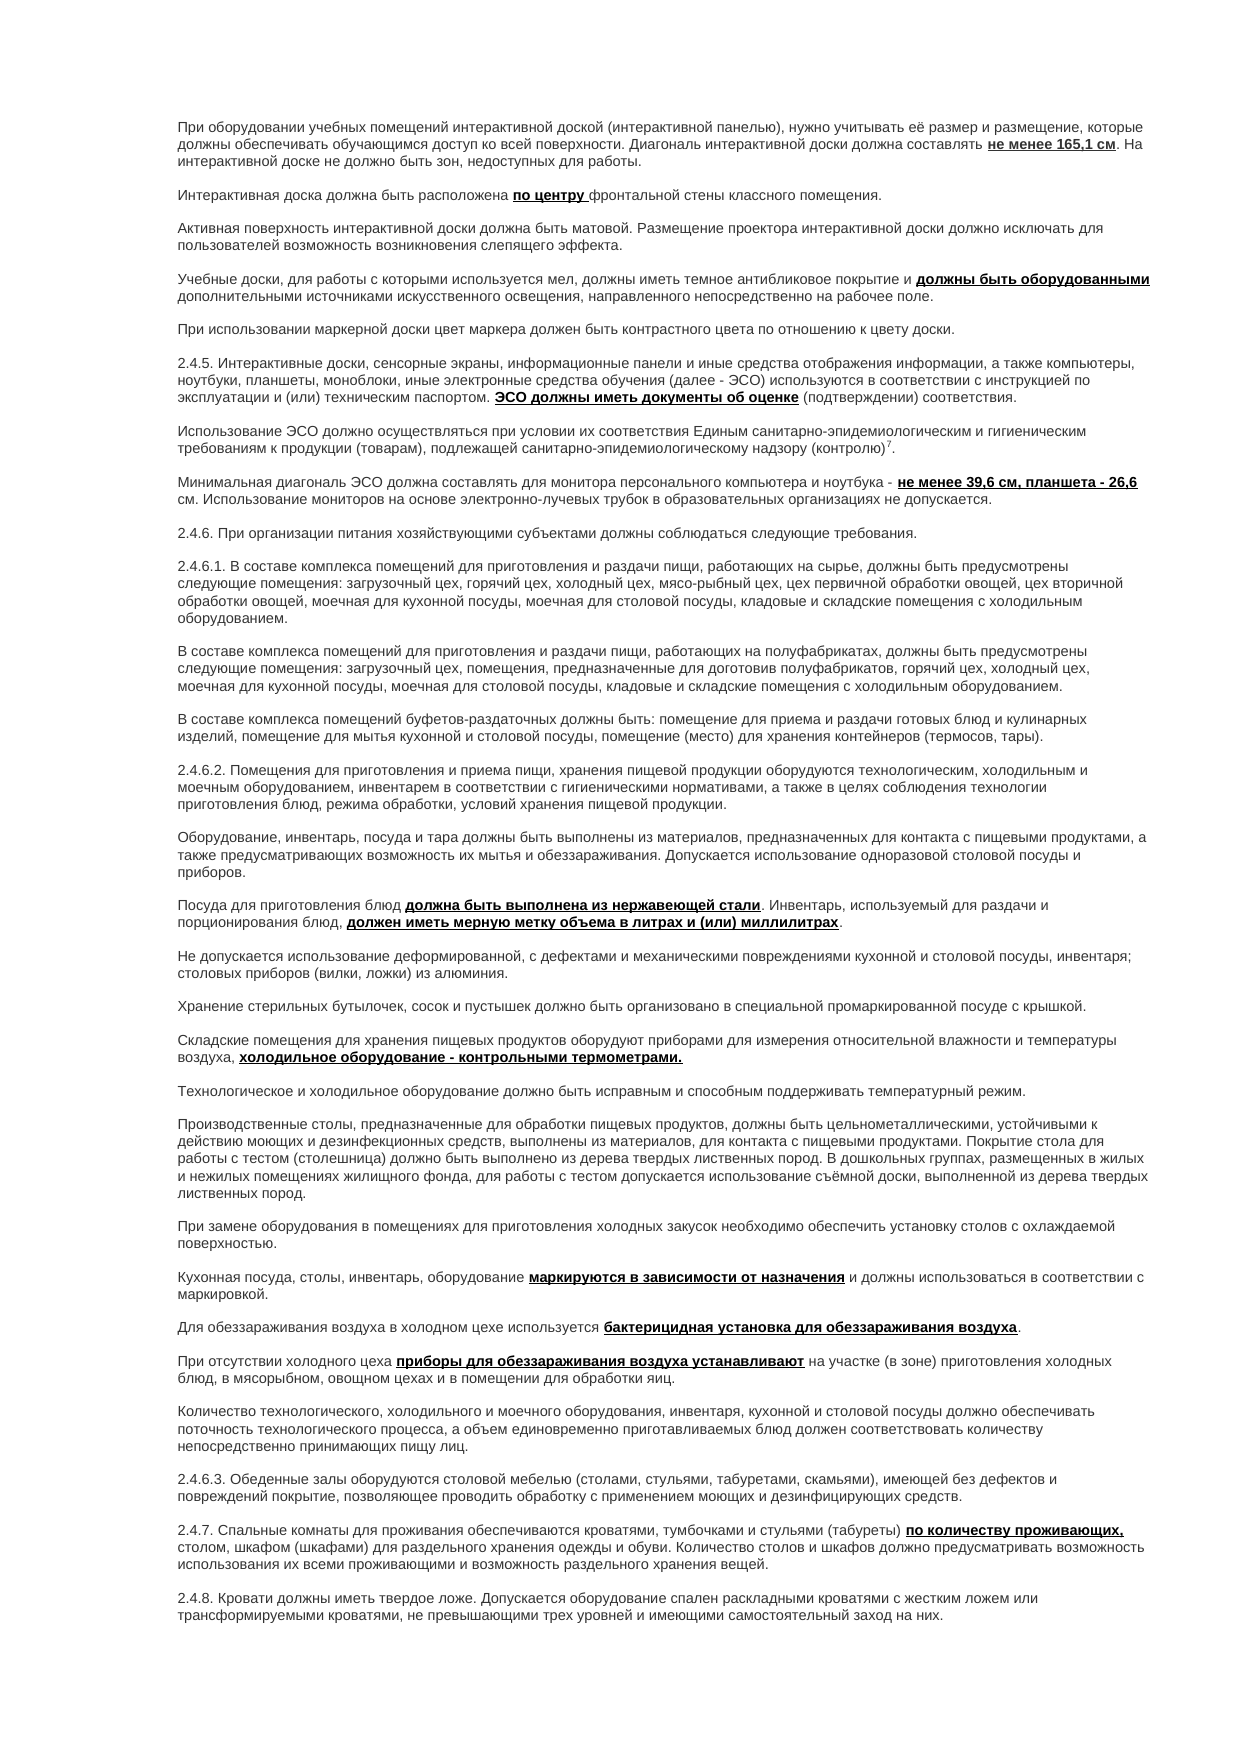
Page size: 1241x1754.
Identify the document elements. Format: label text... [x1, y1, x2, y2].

text Не допускается использование деформированной, с дефектами и механическими повреждениями кухонной и столовой посуды, инвентаря; столовых приборов (вилки, ложки) из алюминия. [177, 947, 1152, 981]
text При оборудовании учебных помещений интерактивной доской (интерактивной панелью), нужно учитывать её размер и размещение, которые должны обеспечивать обучающимся доступ ко всей поверхности. Диагональ интерактивной доски должна составлять не менее 165,1 см. На интерактивной доске не должно быть зон, недоступных для работы. [177, 118, 1152, 170]
text Складские помещения для хранения пищевых продуктов оборудуют приборами для измерения относительной влажности и температуры воздуха, холодильное оборудование - контрольными термометрами. [177, 1031, 1152, 1066]
text Минимальная диагональ ЭСО должна составлять для монитора персонального компьютера и ноутбука - не менее 39,6 см, планшета - 26,6 см. Использование мониторов на основе электронно-лучевых трубок в образовательных организациях не допускается. [177, 473, 1152, 508]
text Производственные столы, предназначенные для обработки пищевых продуктов, должны быть цельнометаллическими, устойчивыми к действию моющих и дезинфекционных средств, выполнены из материалов, для контакта с пищевыми продуктами. Покрытие стола для работы с тестом (столешница) должно быть выполнено из дерева твердых лиственных пород. В дошкольных группах, размещенных в жилых и нежилых помещениях жилищного фонда, для работы с тестом допускается использование съёмной доски, выполненной из дерева твердых лиственных пород. [177, 1115, 1152, 1201]
text Активная поверхность интерактивной доски должна быть матовой. Размещение проектора интерактивной доски должно исключать для пользователей возможность возникновения слепящего эффекта. [177, 219, 1152, 254]
text Количество технологического, холодильного и моечного оборудования, инвентаря, кухонной и столовой посуды должно обеспечивать поточность технологического процесса, а объем единовременно приготавливаемых блюд должен соответствовать количеству непосредственно принимающих пищу лиц. [177, 1403, 1152, 1454]
text Учебные доски, для работы с которыми используется мел, должны иметь темное антибликовое покрытие и должны быть оборудованными дополнительными источниками искусственного освещения, направленного непосредственно на рабочее поле. [177, 270, 1152, 304]
text 2.4.8. Кровати должны иметь твердое ложе. Допускается оборудование спален раскладными кроватями с жестким ложем или трансформируемыми кроватями, не превышающими трех уровней и имеющими самостоятельный заход на них. [177, 1589, 1152, 1623]
text 2.4.6.2. Помещения для приготовления и приема пищи, хранения пищевой продукции оборудуются технологическим, холодильным и моечным оборудованием, инвентарем в соответствии с гигиеническими нормативами, а также в целях соблюдения технологии приготовления блюд, режима обработки, условий хранения пищевой продукции. [177, 761, 1152, 812]
text 2.4.6. При организации питания хозяйствующими субъектами должны соблюдаться следующие требования. [177, 524, 1152, 541]
text В составе комплекса помещений буфетов-раздаточных должны быть: помещение для приема и раздачи готовых блюд и кулинарных изделий, помещение для мытья кухонной и столовой посуды, помещение (место) для хранения контейнеров (термосов, тары). [177, 710, 1152, 744]
text Использование ЭСО должно осуществляться при условии их соответствия Единым санитарно-эпидемиологическим и гигиеническим требованиям к продукции (товарам), подлежащей санитарно-эпидемиологическому надзору (контролю)7. [177, 422, 1152, 457]
text Кухонная посуда, столы, инвентарь, оборудование маркируются в зависимости от назначения и должны использоваться в соответствии с маркировкой. [177, 1268, 1152, 1302]
text Посуда для приготовления блюд должна быть выполнена из нержавеющей стали. Инвентарь, используемый для раздачи и порционирования блюд, должен иметь мерную метку объема в литрах и (или) миллилитрах. [177, 896, 1152, 931]
text При использовании маркерной доски цвет маркера должен быть контрастного цвета по отношению к цвету доски. [177, 321, 1152, 338]
text Интерактивная доска должна быть расположена по центру фронтальной стены классного помещения. [177, 186, 1152, 203]
text 2.4.5. Интерактивные доски, сенсорные экраны, информационные панели и иные средства отображения информации, а также компьютеры, ноутбуки, планшеты, моноблоки, иные электронные средства обучения (далее - ЭСО) используются в соответствии с инструкцией по эксплуатации и (или) техническим паспортом. ЭСО должны иметь документы об оценке (подтверждении) соответствия. [177, 354, 1152, 406]
text Для обеззараживания воздуха в холодном цехе используется бактерицидная установка для обеззараживания воздуха. [177, 1319, 1152, 1336]
text При замене оборудования в помещениях для приготовления холодных закусок необходимо обеспечить установку столов с охлаждаемой поверхностью. [177, 1217, 1152, 1252]
text Технологическое и холодильное оборудование должно быть исправным и способным поддерживать температурный режим. [177, 1082, 1152, 1099]
text 2.4.6.3. Обеденные залы оборудуются столовой мебелью (столами, стульями, табуретами, скамьями), имеющей без дефектов и повреждений покрытие, позволяющее проводить обработку с применением моющих и дезинфицирующих средств. [177, 1471, 1152, 1505]
text Хранение стерильных бутылочек, сосок и пустышек должно быть организовано в специальной промаркированной посуде с крышкой. [177, 998, 1152, 1015]
text 2.4.6.1. В составе комплекса помещений для приготовления и раздачи пищи, работающих на сырье, должны быть предусмотрены следующие помещения: загрузочный цех, горячий цех, холодный цех, мясо-рыбный цех, цех первичной обработки овощей, цех вторичной обработки овощей, моечная для кухонной посуды, моечная для столовой посуды, кладовые и складские помещения с холодильным оборудованием. [177, 557, 1152, 626]
text 2.4.7. Спальные комнаты для проживания обеспечиваются кроватями, тумбочками и стульями (табуреты) по количеству проживающих, столом, шкафом (шкафами) для раздельного хранения одежды и обуви. Количество столов и шкафов должно предусматривать возможность использования их всеми проживающими и возможность раздельного хранения вещей. [177, 1521, 1152, 1573]
text В составе комплекса помещений для приготовления и раздачи пищи, работающих на полуфабрикатах, должны быть предусмотрены следующие помещения: загрузочный цех, помещения, предназначенные для доготовив полуфабрикатов, горячий цех, холодный цех, моечная для кухонной посуды, моечная для столовой посуды, кладовые и складские помещения с холодильным оборудованием. [177, 642, 1152, 694]
text Оборудование, инвентарь, посуда и тара должны быть выполнены из материалов, предназначенных для контакта с пищевыми продуктами, а также предусматривающих возможность их мытья и обеззараживания. Допускается использование одноразовой столовой посуды и приборов. [177, 829, 1152, 880]
text При отсутствии холодного цеха приборы для обеззараживания воздуха устанавливают на участке (в зоне) приготовления холодных блюд, в мясорыбном, овощном цехах и в помещении для обработки яиц. [177, 1352, 1152, 1386]
